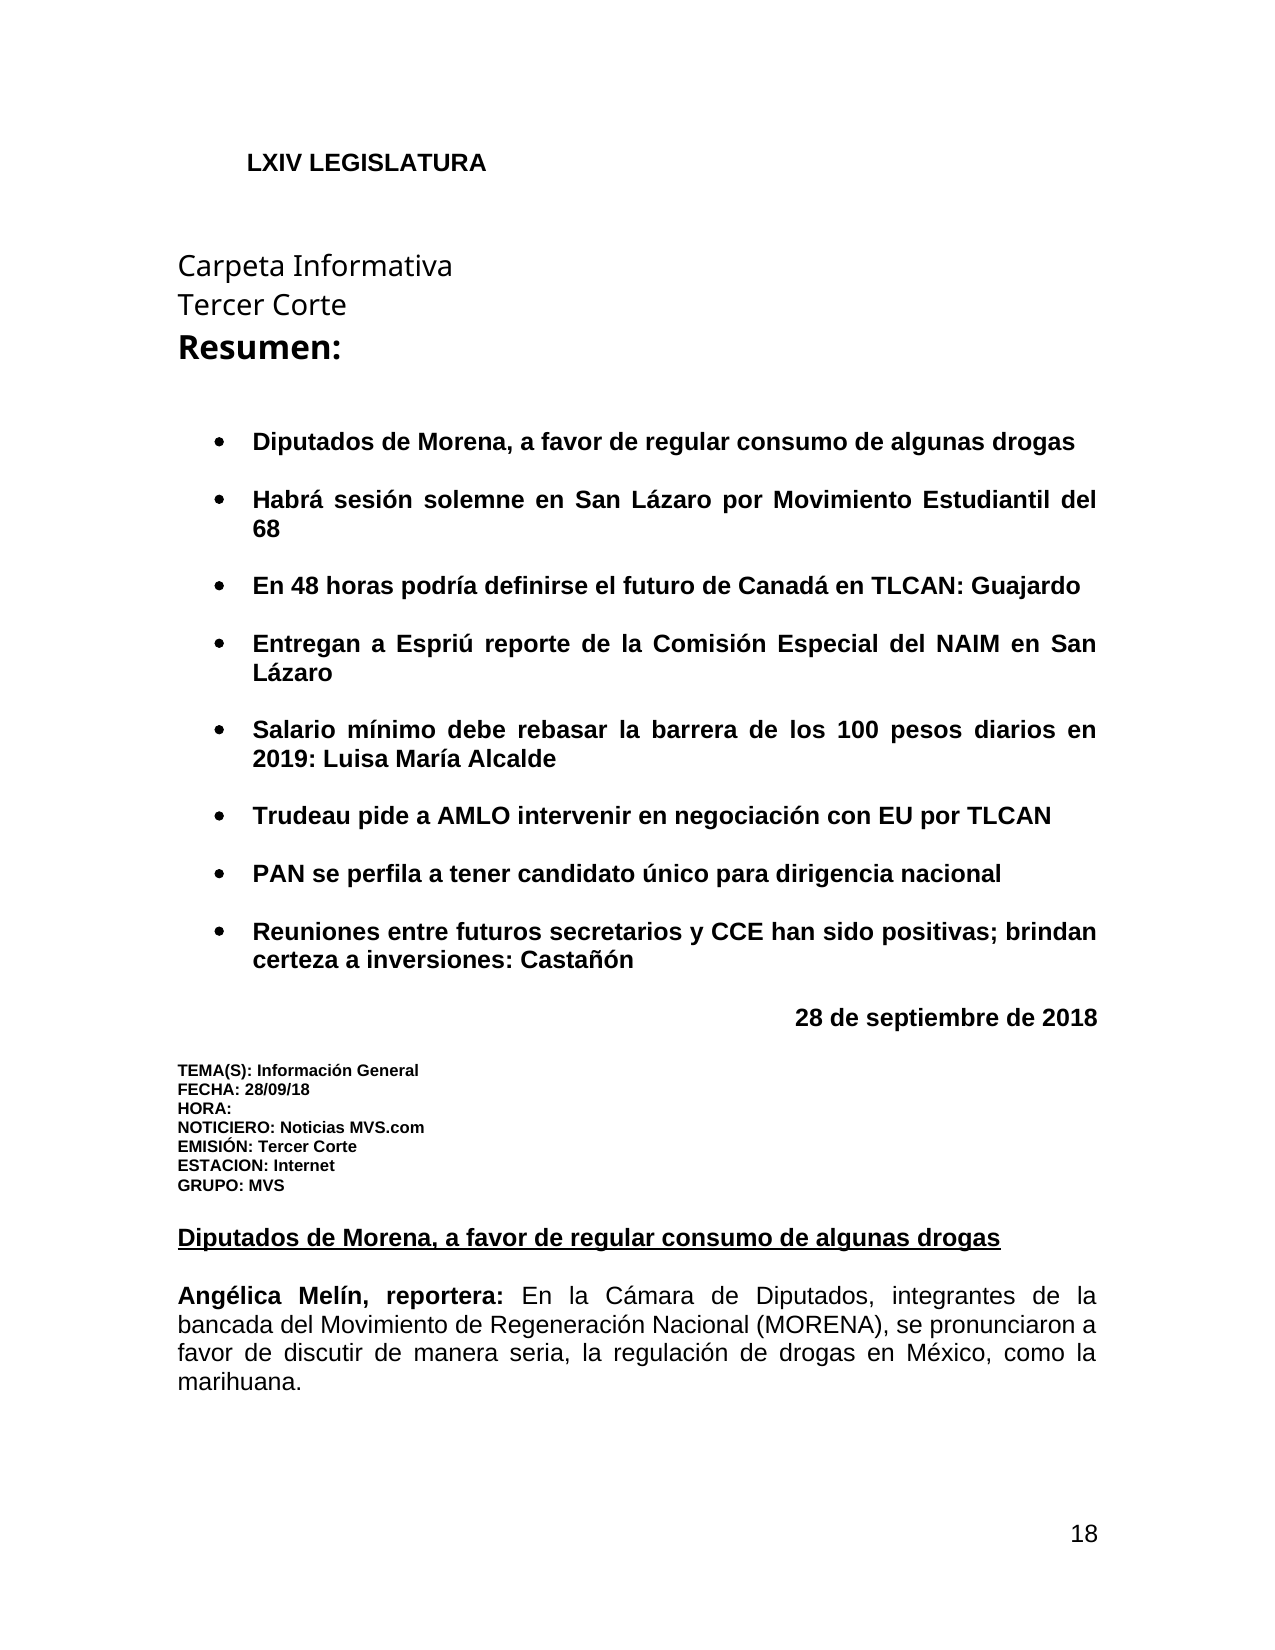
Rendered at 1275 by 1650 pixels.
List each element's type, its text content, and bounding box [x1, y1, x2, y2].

text Diputados de Morena, a favor de regular consumo de algunas drogas [177, 1223, 1098, 1252]
list Salario mínimo debe rebasar la barrera de los 100 pesos diarios en 2019: Luisa María Alcalde [215, 715, 1098, 773]
text 28 de septiembre de 2018 [177, 1003, 1098, 1032]
text HORA: [177, 1099, 1098, 1118]
text GRUPO: MVS [177, 1175, 1098, 1194]
text Carpeta Informativa [177, 245, 1098, 284]
text TEMA(S): Información General [177, 1060, 1098, 1079]
text ESTACION: Internet [177, 1156, 1098, 1175]
list Reuniones entre futuros secretarios y CCE han sido positivas; brindan certeza a inversiones: Castañón [215, 917, 1098, 974]
text EMISIÓN: Tercer Corte [177, 1137, 1098, 1156]
text Resumen: [177, 324, 1098, 369]
list Entregan a Espriú reporte de la Comisión Especial del NAIM en San Lázaro [215, 629, 1098, 686]
list Habrá sesión solemne en San Lázaro por Movimiento Estudiantil del 68 [215, 485, 1098, 542]
text FECHA: 28/09/18 [177, 1079, 1098, 1099]
text Angélica Melín, reportera: En la Cámara de Diputados, integrantes de la bancada del Movimiento de Regeneración Nacional (MORENA), se pronunciaron a favor de discutir de manera seria, la regulación de drogas en México, como la marihuana. [177, 1281, 1098, 1396]
text Tercer Corte [177, 284, 1098, 324]
list Trudeau pide a AMLO intervenir en negociación con EU por TLCAN [215, 801, 1098, 830]
list PAN se perfila a tener candidato único para dirigencia nacional [215, 859, 1098, 888]
list En 48 horas podría definirse el futuro de Canadá en TLCAN: Guajardo [215, 571, 1098, 600]
list Diputados de Morena, a favor de regular consumo de algunas drogas [215, 427, 1098, 456]
text LXIV LEGISLATURA [177, 148, 1098, 176]
text NOTICIERO: Noticias MVS.com [177, 1118, 1098, 1137]
